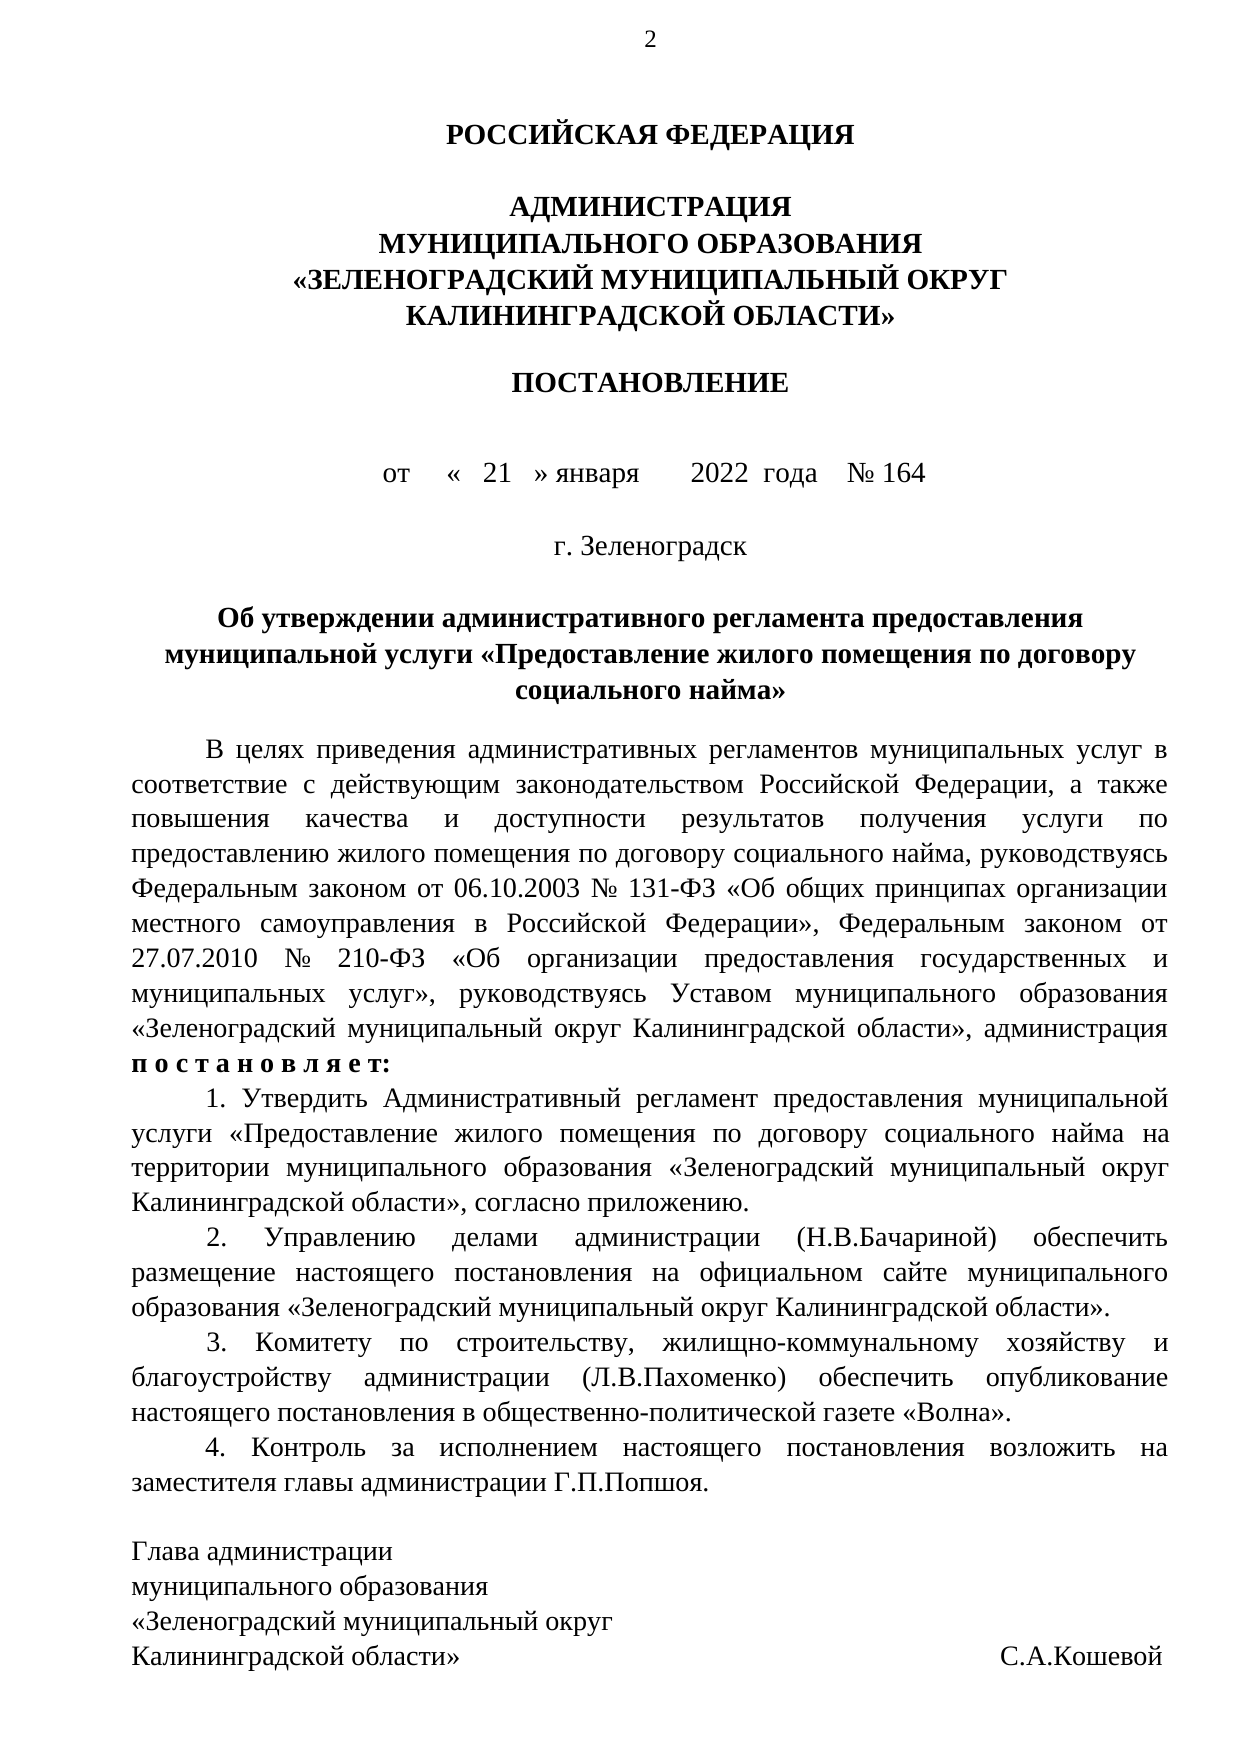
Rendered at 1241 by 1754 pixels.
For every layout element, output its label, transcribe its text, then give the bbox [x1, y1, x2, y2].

text МУНИЦИПАЛЬНОГО ОБРАЗОВАНИЯ [131, 226, 1169, 259]
text Об утверждении административного регламента предоставления муниципальной услуги «Предоставление жилого помещения по договору социального найма» [131, 600, 1169, 706]
text 4. Контроль за исполнением настоящего постановления возложить на заместителя главы администрации Г.П.Попшоя. [131, 1430, 1169, 1497]
text «ЗЕЛЕНОГРАДСКИЙ МУНИЦИПАЛЬНЫЙ ОКРУГ [131, 262, 1169, 295]
text В целях приведения административных регламентов муниципальных услуг в соответствие с действующим законодательством Российской Федерации, а также повышения качества и доступности результатов получения услуги по предоставлению жилого помещения по договору социального найма, руководствуясь Федеральным законом от 06.10.2003 № 131-ФЗ «Об общих принципах организации местного самоуправления в Российской Федерации», Федеральным законом от 27.07.2010 № 210-ФЗ «Об организации предоставления государственных и муниципальных услуг», руководствуясь Уставом муниципального образования «Зеленоградский муниципальный округ Калининградской области», администрация п о с т а н о в л я е т: [131, 732, 1169, 1078]
text АДМИНИСТРАЦИЯ [131, 189, 1169, 223]
text КАЛИНИНГРАДСКОЙ ОБЛАСТИ» [131, 298, 1169, 332]
text ПОСТАНОВЛЕНИЕ [131, 365, 1169, 399]
text 1. Утвердить Административный регламент предоставления муниципальной услуги «Предоставление жилого помещения по договору социального найма на территории муниципального образования «Зеленоградский муниципальный округ Калининградской области», согласно приложению. [131, 1081, 1170, 1218]
text от « 21 » января 2022 года № 164 [131, 456, 1169, 489]
text Калининградской области» С.А.Кошевой [131, 1639, 1169, 1671]
text 3. Комитету по строительству, жилищно-коммунальному хозяйству и благоустройству администрации (Л.В.Пахоменко) обеспечить опубликование настоящего постановления в общественно-политической газете «Волна». [131, 1325, 1169, 1427]
text 2. Управлению делами администрации (Н.В.Бачариной) обеспечить размещение настоящего постановления на официальном сайте муниципального образования «Зеленоградский муниципальный округ Калининградской области». [131, 1220, 1169, 1322]
text РОССИЙСКАЯ ФЕДЕРАЦИЯ [131, 117, 1169, 151]
text г. Зеленоградск [131, 528, 1169, 561]
text «Зеленоградский муниципальный округ [131, 1604, 1169, 1637]
text муниципального образования [131, 1569, 1169, 1602]
text Глава администрации [131, 1534, 1169, 1567]
